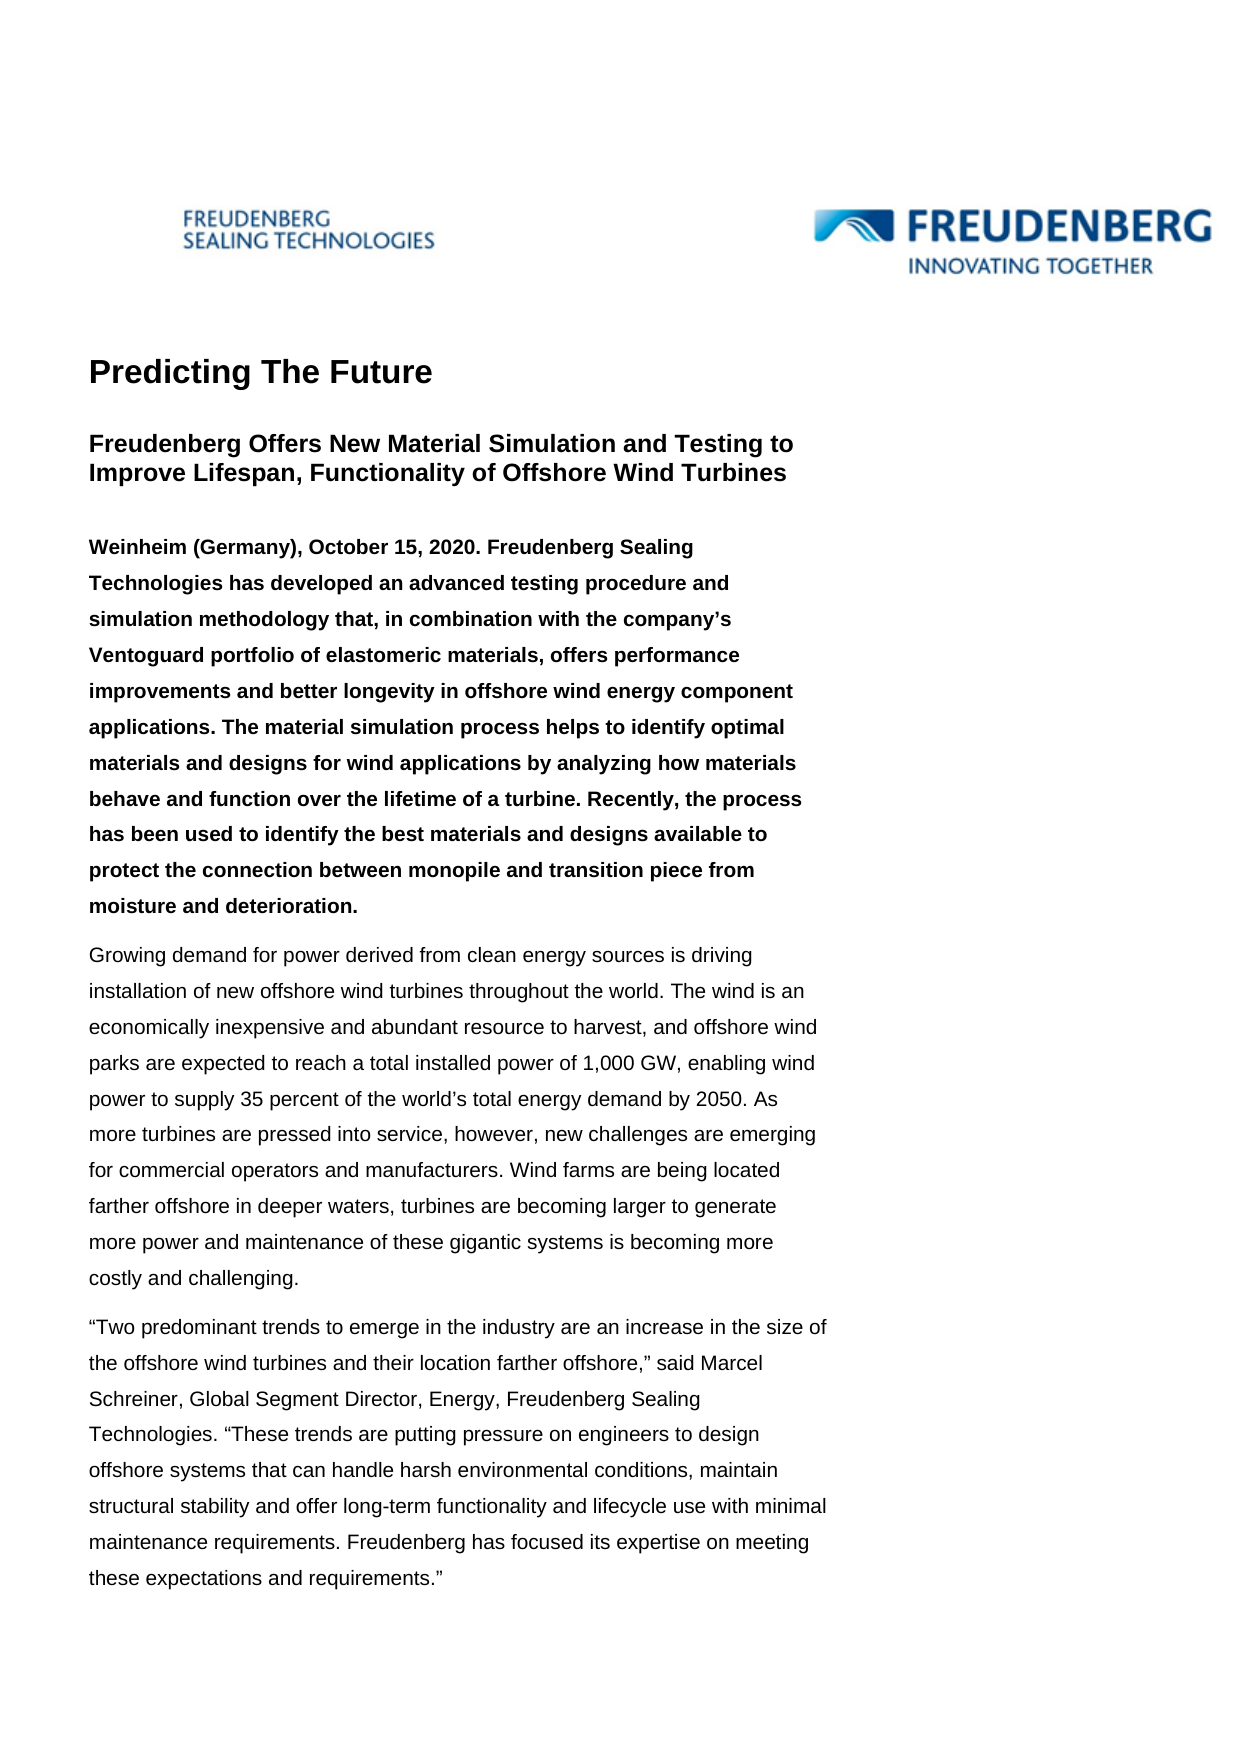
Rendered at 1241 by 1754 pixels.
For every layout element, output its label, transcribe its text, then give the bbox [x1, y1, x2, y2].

text Growing demand for power derived from clean energy sources is driving installation of new offshore wind turbines throughout the world. The wind is an economically inexpensive and abundant resource to harvest, and offshore wind parks are expected to reach a total installed power of 1,000 GW, enabling wind power to supply 35 percent of the world’s total energy demand by 2050. As more turbines are pressed into service, however, new challenges are emerging for commercial operators and manufacturers. Wind farms are being located farther offshore in deeper waters, turbines are becoming larger to generate more power and maintenance of these gigantic systems is becoming more costly and challenging. [89, 943, 827, 1290]
text Weinheim (Germany), October 15, 2020. Freudenberg Sealing Technologies has developed an advanced testing procedure and simulation methodology that, in combination with the company’s Ventoguard portfolio of elastomeric materials, offers performance improvements and better longevity in offshore wind energy component applications. The material simulation process helps to identify optimal materials and designs for wind applications by analyzing how materials behave and function over the lifetime of a turbine. Recently, the process has been used to identify the best materials and designs available to protect the connection between monopile and transition piece from moisture and deterioration. [89, 535, 827, 918]
text Predicting The Future [89, 352, 827, 390]
text Freudenberg Offers New Material Simulation and Testing to Improve Lifespan, Functionality of Offshore Wind Turbines [89, 429, 827, 486]
text “Two predominant trends to emerge in the industry are an increase in the size of the offshore wind turbines and their location farther offshore,” said Marcel Schreiner, Global Segment Director, Energy, Freudenberg Sealing Technologies. “These trends are putting pressure on engineers to design offshore systems that can handle harsh environmental conditions, maintain structural stability and offer long-term functionality and lifecycle use with minimal maintenance requirements. Freudenberg has focused its expertise on meeting these expectations and requirements.” [89, 1314, 827, 1590]
